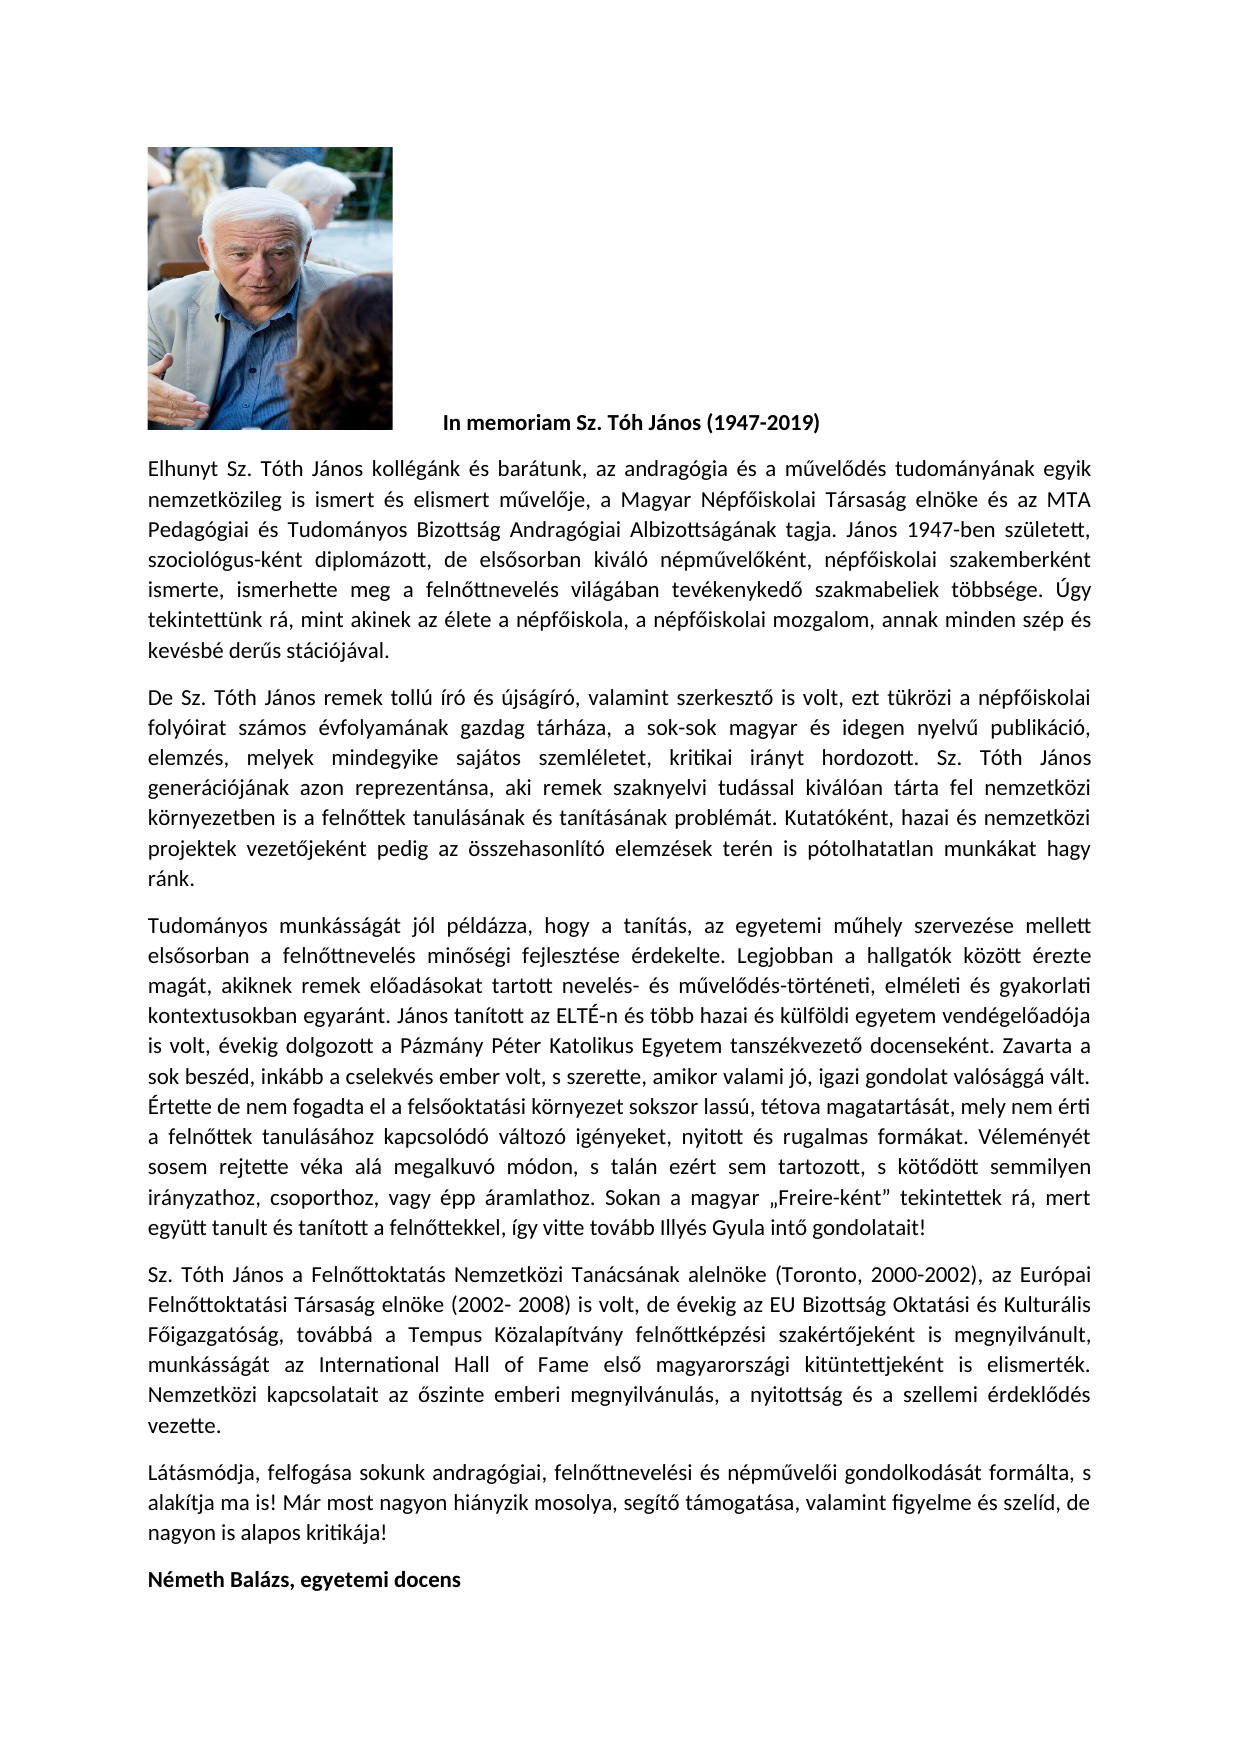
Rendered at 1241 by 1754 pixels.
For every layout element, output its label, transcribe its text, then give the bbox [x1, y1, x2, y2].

text De Sz. Tóth János remek tollú író és újságíró, valamint szerkesztő is volt, ezt tükrözi a népfőiskolai folyóirat számos évfolyamának gazdag tárháza, a sok-sok magyar és idegen nyelvű publikáció, elemzés, melyek mindegyike sajátos szemléletet, kritikai irányt hordozott. Sz. Tóth János generációjának azon reprezentánsa, aki remek szaknyelvi tudással kiválóan tárta fel nemzetközi környezetben is a felnőttek tanulásának és tanításának problémát. Kutatóként, hazai és nemzetközi projektek vezetőjeként pedig az összehasonlító elemzések terén is pótolhatatlan munkákat hagy ránk. [148, 683, 1093, 892]
picture [147, 147, 393, 430]
text Látásmódja, felfogása sokunk andragógiai, felnőttnevelési és népművelői gondolkodását formálta, s alakítja ma is! Már most nagyon hiányzik mosolya, segítő támogatása, valamint figyelme és szelíd, de nagyon is alapos kritikája! [148, 1458, 1093, 1546]
text Németh Balázs, egyetemi docens [148, 1565, 1093, 1593]
text Elhunyt Sz. Tóth János kollégánk és barátunk, az andragógia és a művelődés tudományának egyik nemzetközileg is ismert és elismert művelője, a Magyar Népfőiskolai Társaság elnöke és az MTA Pedagógiai és Tudományos Bizottság Andragógiai Albizottságának tagja. János 1947-ben született, szociológus-ként diplomázott, de elsősorban kiváló népművelőként, népfőiskolai szakemberként ismerte, ismerhette meg a felnőttnevelés világában tevékenykedő szakmabeliek többsége. Úgy tekintettünk rá, mint akinek az élete a népfőiskola, a népfőiskolai mozgalom, annak minden szép és kevésbé derűs stációjával. [148, 454, 1093, 664]
text Tudományos munkásságát jól példázza, hogy a tanítás, az egyetemi műhely szervezése mellett elsősorban a felnőttnevelés minőségi fejlesztése érdekelte. Legjobban a hallgatók között érezte magát, akiknek remek előadásokat tartott nevelés- és művelődés-történeti, elméleti és gyakorlati kontextusokban egyaránt. János tanított az ELTÉ-n és több hazai és külföldi egyetem vendégelőadója is volt, évekig dolgozott a Pázmány Péter Katolikus Egyetem tanszékvezető docenseként. Zavarta a sok beszéd, inkább a cselekvés ember volt, s szerette, amikor valami jó, igazi gondolat valósággá vált. Értette de nem fogadta el a felsőoktatási környezet sokszor lassú, tétova magatartását, mely nem érti a felnőttek tanulásához kapcsolódó változó igényeket, nyitott és rugalmas formákat. Véleményét sosem rejtette véka alá megalkuvó módon, s talán ezért sem tartozott, s kötődött semmilyen irányzathoz, csoporthoz, vagy épp áramlathoz. Sokan a magyar „Freire-ként” tekintettek rá, mert együtt tanult és tanított a felnőttekkel, így vitte tovább Illyés Gyula intő gondolatait! [148, 911, 1093, 1241]
text Sz. Tóth János a Felnőttoktatás Nemzetközi Tanácsának alelnöke (Toronto, 2000-2002), az Európai Felnőttoktatási Társaság elnöke (2002- 2008) is volt, de évekig az EU Bizottság Oktatási és Kulturális Főigazgatóság, továbbá a Tempus Közalapítvány felnőttképzési szakértőjeként is megnyilvánult, munkásságát az International Hall of Fame első magyarországi kitüntettjeként is elismerték. Nemzetközi kapcsolatait az őszinte emberi megnyilvánulás, a nyitottság és a szellemi érdeklődés vezette. [148, 1260, 1093, 1439]
